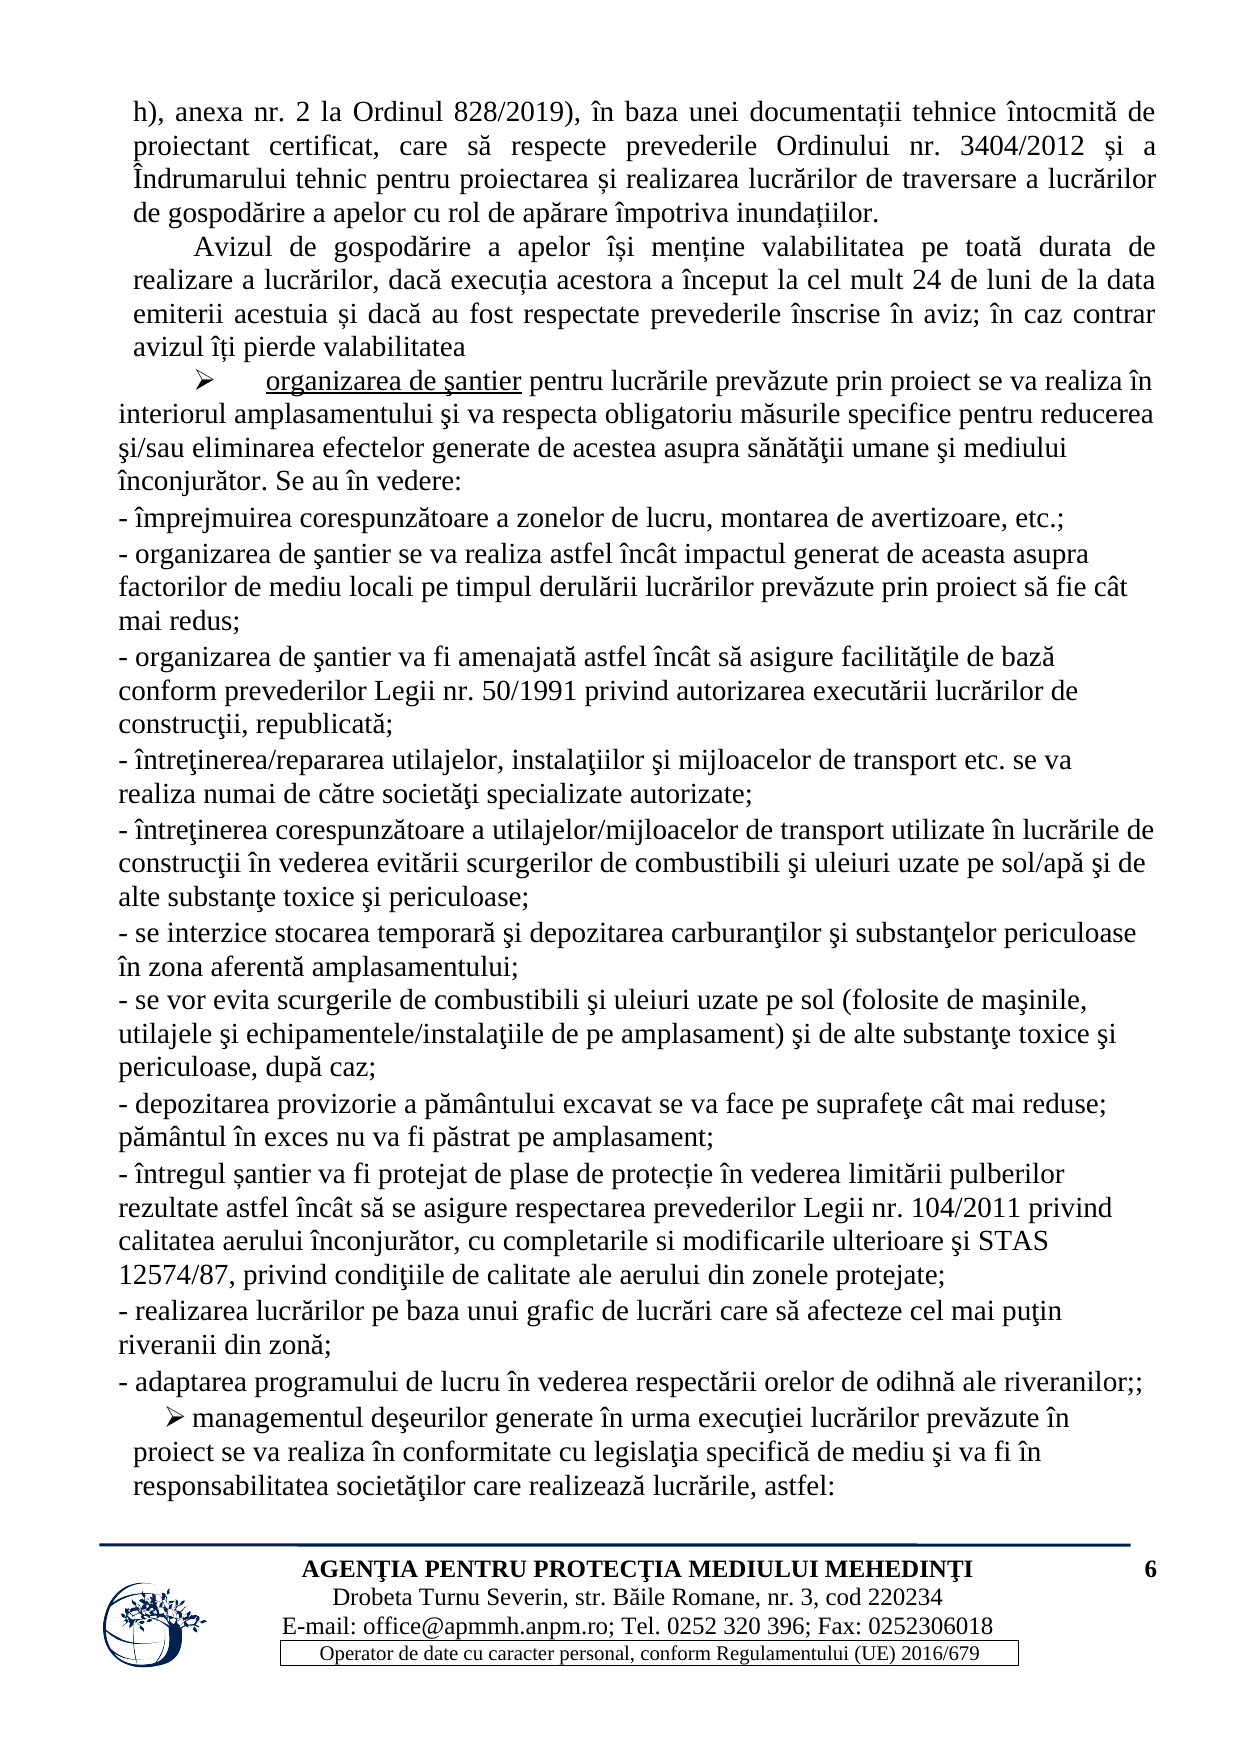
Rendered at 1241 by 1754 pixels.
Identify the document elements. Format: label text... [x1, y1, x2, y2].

text - depozitarea provizorie a pământului excavat se va face pe suprafeţe cât mai reduse; pământul în exces nu va fi păstrat pe amplasament; [118, 1086, 1157, 1153]
text - împrejmuirea corespunzătoare a zonelor de lucru, montarea de avertizoare, etc.; [118, 500, 1157, 533]
list managementul deşeurilor generate în urma execuţiei lucrărilor prevăzute în proiect se va realiza în conformitate cu legislaţia specifică de mediu şi va fi în responsabilitatea societăţilor care realizează lucrările, astfel: [133, 1400, 1157, 1501]
text - organizarea de şantier va fi amenajată astfel încât să asigure facilităţile de bază conform prevederilor Legii nr. 50/1991 privind autorizarea executării lucrărilor de construcţii, republicată; [118, 639, 1157, 740]
list organizarea de şantier pentru lucrările prevăzute prin proiect se va realiza în interiorul amplasamentului şi va respecta obligatoriu măsurile specifice pentru reducerea şi/sau eliminarea efectelor generate de acestea asupra sănătăţii umane şi mediului înconjurător. Se au în vedere: [118, 363, 1157, 497]
text - adaptarea programului de lucru în vederea respectării orelor de odihnă ale riveranilor;; [118, 1364, 1157, 1397]
text - realizarea lucrărilor pe baza unui grafic de lucrări care să afecteze cel mai puţin riveranii din zonă; [118, 1293, 1157, 1361]
text - întreţinerea corespunzătoare a utilajelor/mijloacelor de transport utilizate în lucrările de construcţii în vederea evitării scurgerilor de combustibili şi uleiuri uzate pe sol/apă şi de alte substanţe toxice şi periculoase; [118, 812, 1157, 913]
text - întreţinerea/repararea utilajelor, instalaţiilor şi mijloacelor de transport etc. se va realiza numai de către societăţi specializate autorizate; [118, 742, 1157, 809]
text - se interzice stocarea temporară şi depozitarea carburanţilor şi substanţelor periculoase în zona aferentă amplasamentului; [118, 915, 1157, 982]
text - organizarea de şantier se va realiza astfel încât impactul generat de aceasta asupra factorilor de mediu locali pe timpul derulării lucrărilor prevăzute prin proiect să fie cât mai redus; [118, 536, 1157, 636]
text - se vor evita scurgerile de combustibili şi uleiuri uzate pe sol (folosite de maşinile, utilajele şi echipamentele/instalaţiile de pe amplasament) şi de alte substanţe toxice şi periculoase, după caz; [118, 982, 1157, 1083]
text Avizul de gospodărire a apelor își menține valabilitatea pe toată durata de realizare a lucrărilor, dacă execuția acestora a început la cel mult 24 de luni de la data emiterii acestuia și dacă au fost respectate prevederile înscrise în aviz; în caz contrar avizul îți pierde valabilitatea [133, 229, 1157, 363]
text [133, 94, 1157, 229]
text - întregul șantier va fi protejat de plase de protecție în vederea limitării pulberilor rezultate astfel încât să se asigure respectarea prevederilor Legii nr. 104/2011 privind calitatea aerului înconjurător, cu completarile si modificarile ulterioare şi STAS 12574/87, privind condiţiile de calitate ale aerului din zonele protejate; [118, 1156, 1157, 1290]
